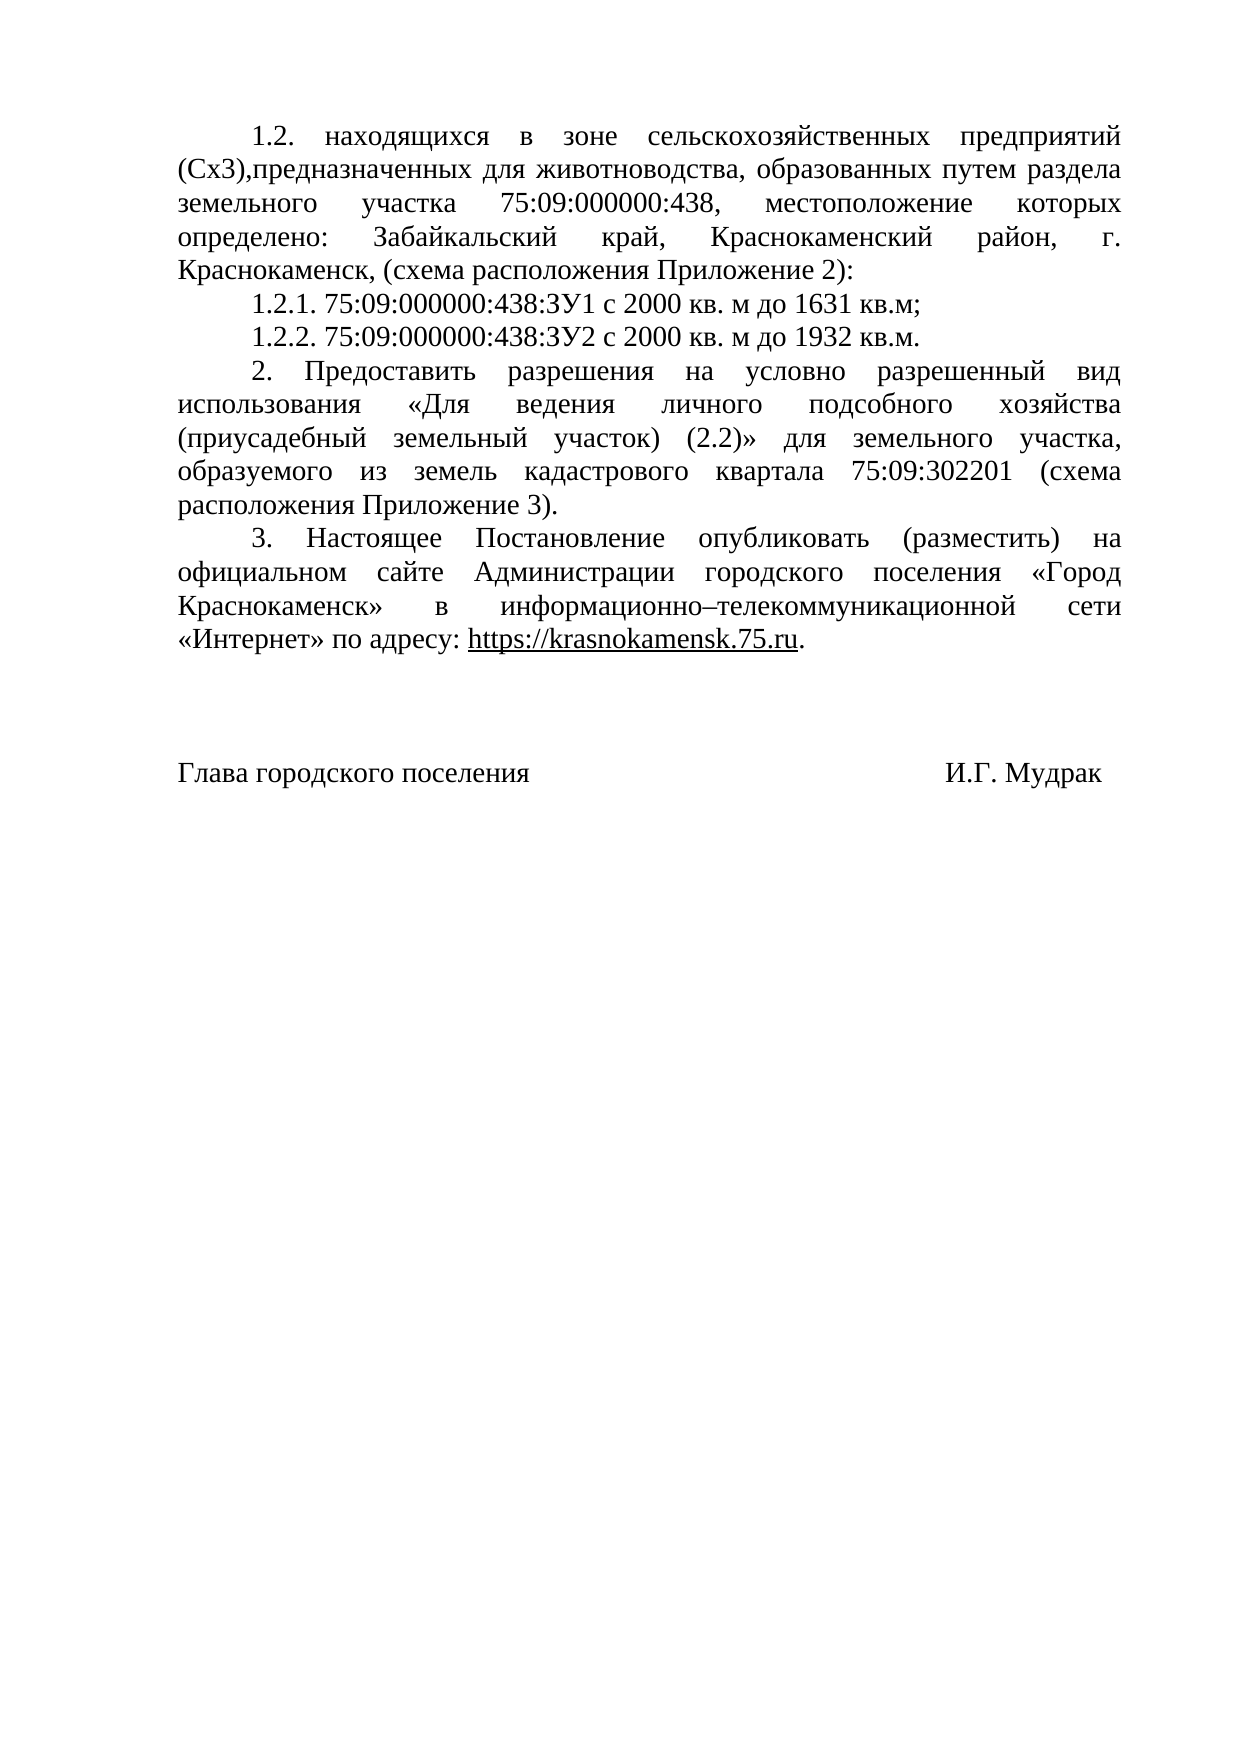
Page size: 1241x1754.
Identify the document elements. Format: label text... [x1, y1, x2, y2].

text 1.2.1. 75:09:000000:438:ЗУ1 с 2000 кв. м до 1631 кв.м; [177, 286, 1122, 319]
text 1.2. находящихся в зоне сельскохозяйственных предприятий (Сх3),предназначенных для животноводства, образованных путем раздела земельного участка 75:09:000000:438, местоположение которых определено: Забайкальский край, Краснокаменский район, г. Краснокаменск, (схема расположения Приложение 2): [177, 118, 1122, 286]
text 1.2.2. 75:09:000000:438:ЗУ2 с 2000 кв. м до 1932 кв.м. [177, 319, 1122, 353]
text 3. Настоящее Постановление опубликовать (разместить) на официальном сайте Администрации городского поселения «Город Краснокаменск» в информационно–телекоммуникационной сети «Интернет» по адресу: https://krasnokamensk.75.ru. [177, 521, 1122, 655]
text 2. Предоставить разрешения на условно разрешенный вид использования «Для ведения личного подсобного хозяйства (приусадебный земельный участок) (2.2)» для земельного участка, образуемого из земель кадастрового квартала 75:09:302201 (схема расположения Приложение 3). [177, 353, 1122, 521]
text Глава городского поселения И.Г. Мудрак [177, 755, 1122, 789]
